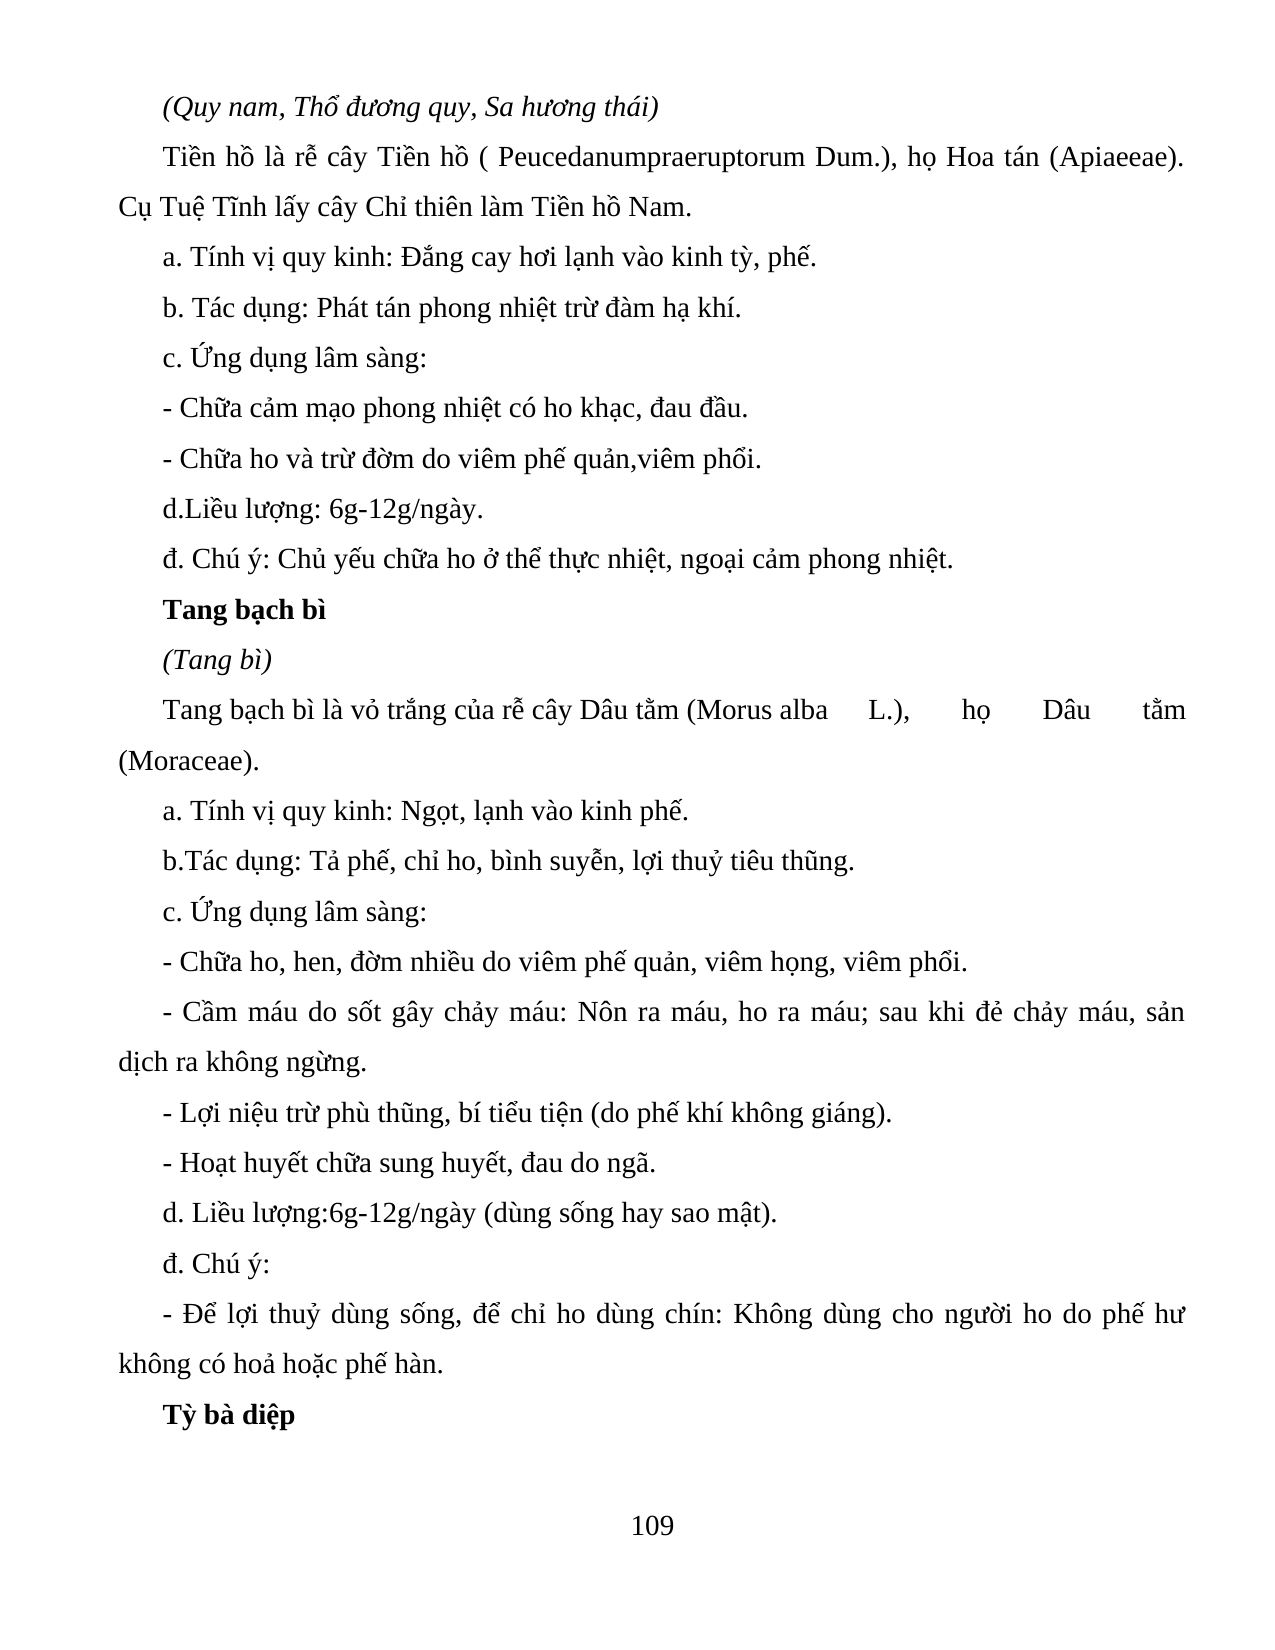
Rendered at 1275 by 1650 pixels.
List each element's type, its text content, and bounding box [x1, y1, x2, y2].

text c. Ứng dụng lâm sàng: [118, 894, 1186, 927]
text đ. Chú ý: Chủ yếu chữa ho ở thể thực nhiệt, ngoại cảm phong nhiệt. [118, 541, 1186, 575]
text d. Liều lượng:6g-12g/ngày (dùng sống hay sao mật). [118, 1196, 1186, 1229]
text Tang bạch bì là vỏ trắng của rễ cây Dâu tằm (Morus alba L.), họ Dâu tằm (Moraceae). [118, 692, 1186, 776]
text (Quy nam, Thổ đương quy, Sa hương thái) [118, 89, 1186, 122]
text đ. Chú ý: [118, 1246, 1186, 1279]
text a. Tính vị quy kinh: Đắng cay hơi lạnh vào kinh tỳ, phế. [118, 239, 1186, 273]
text Tang bạch bì [118, 592, 1186, 625]
text Tiền hồ là rễ cây Tiền hồ ( Peucedanumpraeruptorum Dum.), họ Hoa tán (Apiaeeae). Cụ Tuệ Tĩnh lấy cây Chỉ thiên làm Tiền hồ Nam. [118, 139, 1186, 223]
text - Lợi niệu trừ phù thũng, bí tiểu tiện (do phế khí không giáng). [118, 1095, 1186, 1128]
text d.Liều lượng: 6g-12g/ngày. [118, 491, 1186, 525]
text Tỳ bà diệp [118, 1397, 1186, 1430]
text c. Ứng dụng lâm sàng: [118, 340, 1186, 374]
text - Chữa ho, hen, đờm nhiều do viêm phế quản, viêm họng, viêm phổi. [118, 944, 1186, 977]
text - Hoạt huyết chữa sung huyết, đau do ngã. [118, 1145, 1186, 1179]
text - Chữa ho và trừ đờm do viêm phế quản,viêm phổi. [118, 441, 1186, 474]
text - Chữa cảm mạo phong nhiệt có ho khạc, đau đầu. [118, 391, 1186, 424]
text a. Tính vị quy kinh: Ngọt, lạnh vào kinh phế. [118, 793, 1186, 827]
text - Cầm máu do sốt gây chảy máu: Nôn ra máu, ho ra máu; sau khi đẻ chảy máu, sản dịch ra không ngừng. [118, 994, 1186, 1078]
text b. Tác dụng: Phát tán phong nhiệt trừ đàm hạ khí. [118, 290, 1186, 323]
text - Để lợi thuỷ dùng sống, để chỉ ho dùng chín: Không dùng cho người ho do phế hư không có hoả hoặc phế hàn. [118, 1296, 1186, 1380]
text b.Tác dụng: Tả phế, chỉ ho, bình suyễn, lợi thuỷ tiêu thũng. [118, 843, 1186, 877]
text (Tang bì) [118, 642, 1186, 676]
